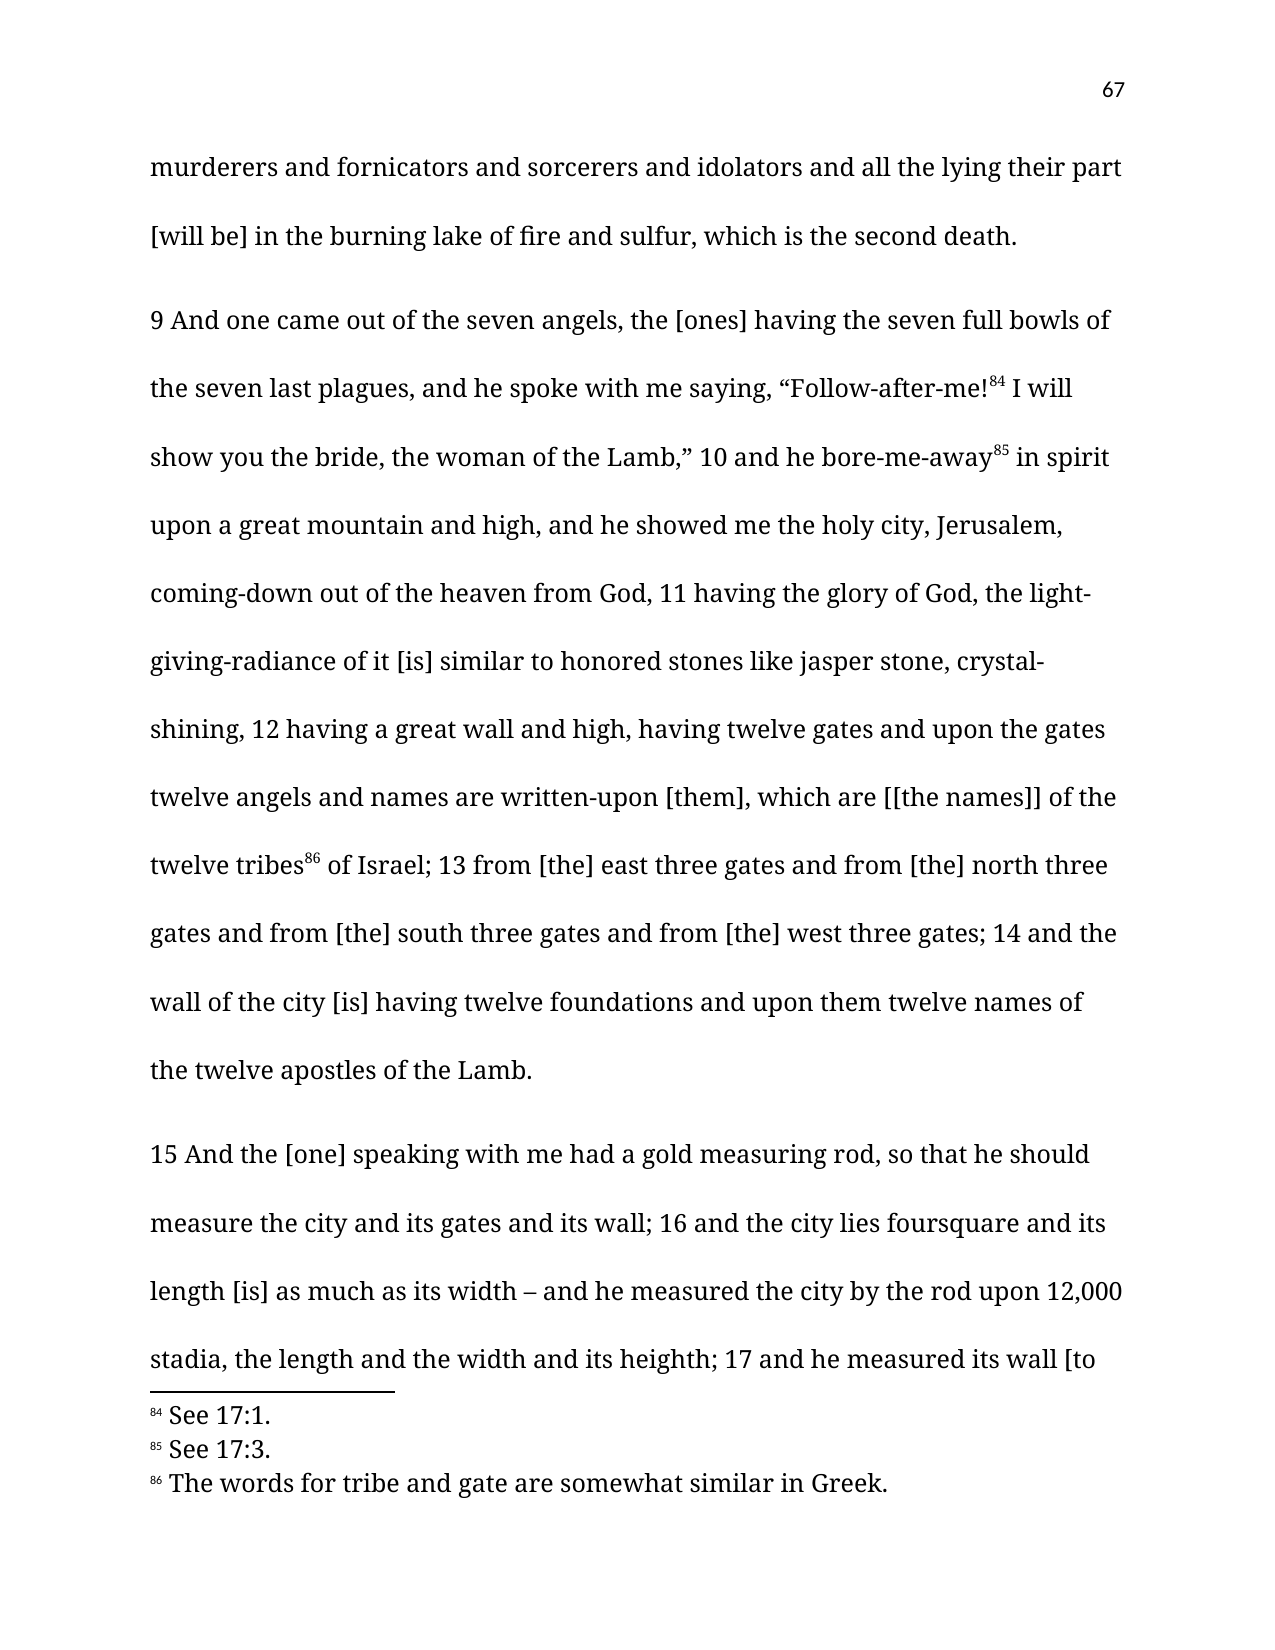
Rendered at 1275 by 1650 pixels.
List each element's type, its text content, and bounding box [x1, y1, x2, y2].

text 9 And one came out of the seven angels, the [ones] having the seven full bowls of the seven last plagues, and he spoke with me saying, “Follow-after-me! I will show you the bride, the woman of the Lamb,” 10 and he bore-me-away in spirit upon a great mountain and high, and he showed me the holy city, Jerusalem, coming-down out of the heaven from God, 11 having the glory of God, the light-giving-radiance of it [is] similar to honored stones like jasper stone, crystal-shining, 12 having a great wall and high, having twelve gates and upon the gates twelve angels and names are written-upon [them], which are [[the names]] of the twelve tribes of Israel; 13 from [the] east three gates and from [the] north three gates and from [the] south three gates and from [the] west three gates; 14 and the wall of the city [is] having twelve foundations and upon them twelve names of the twelve apostles of the Lamb. [150, 303, 1125, 1086]
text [150, 150, 1125, 252]
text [150, 1137, 1125, 1376]
